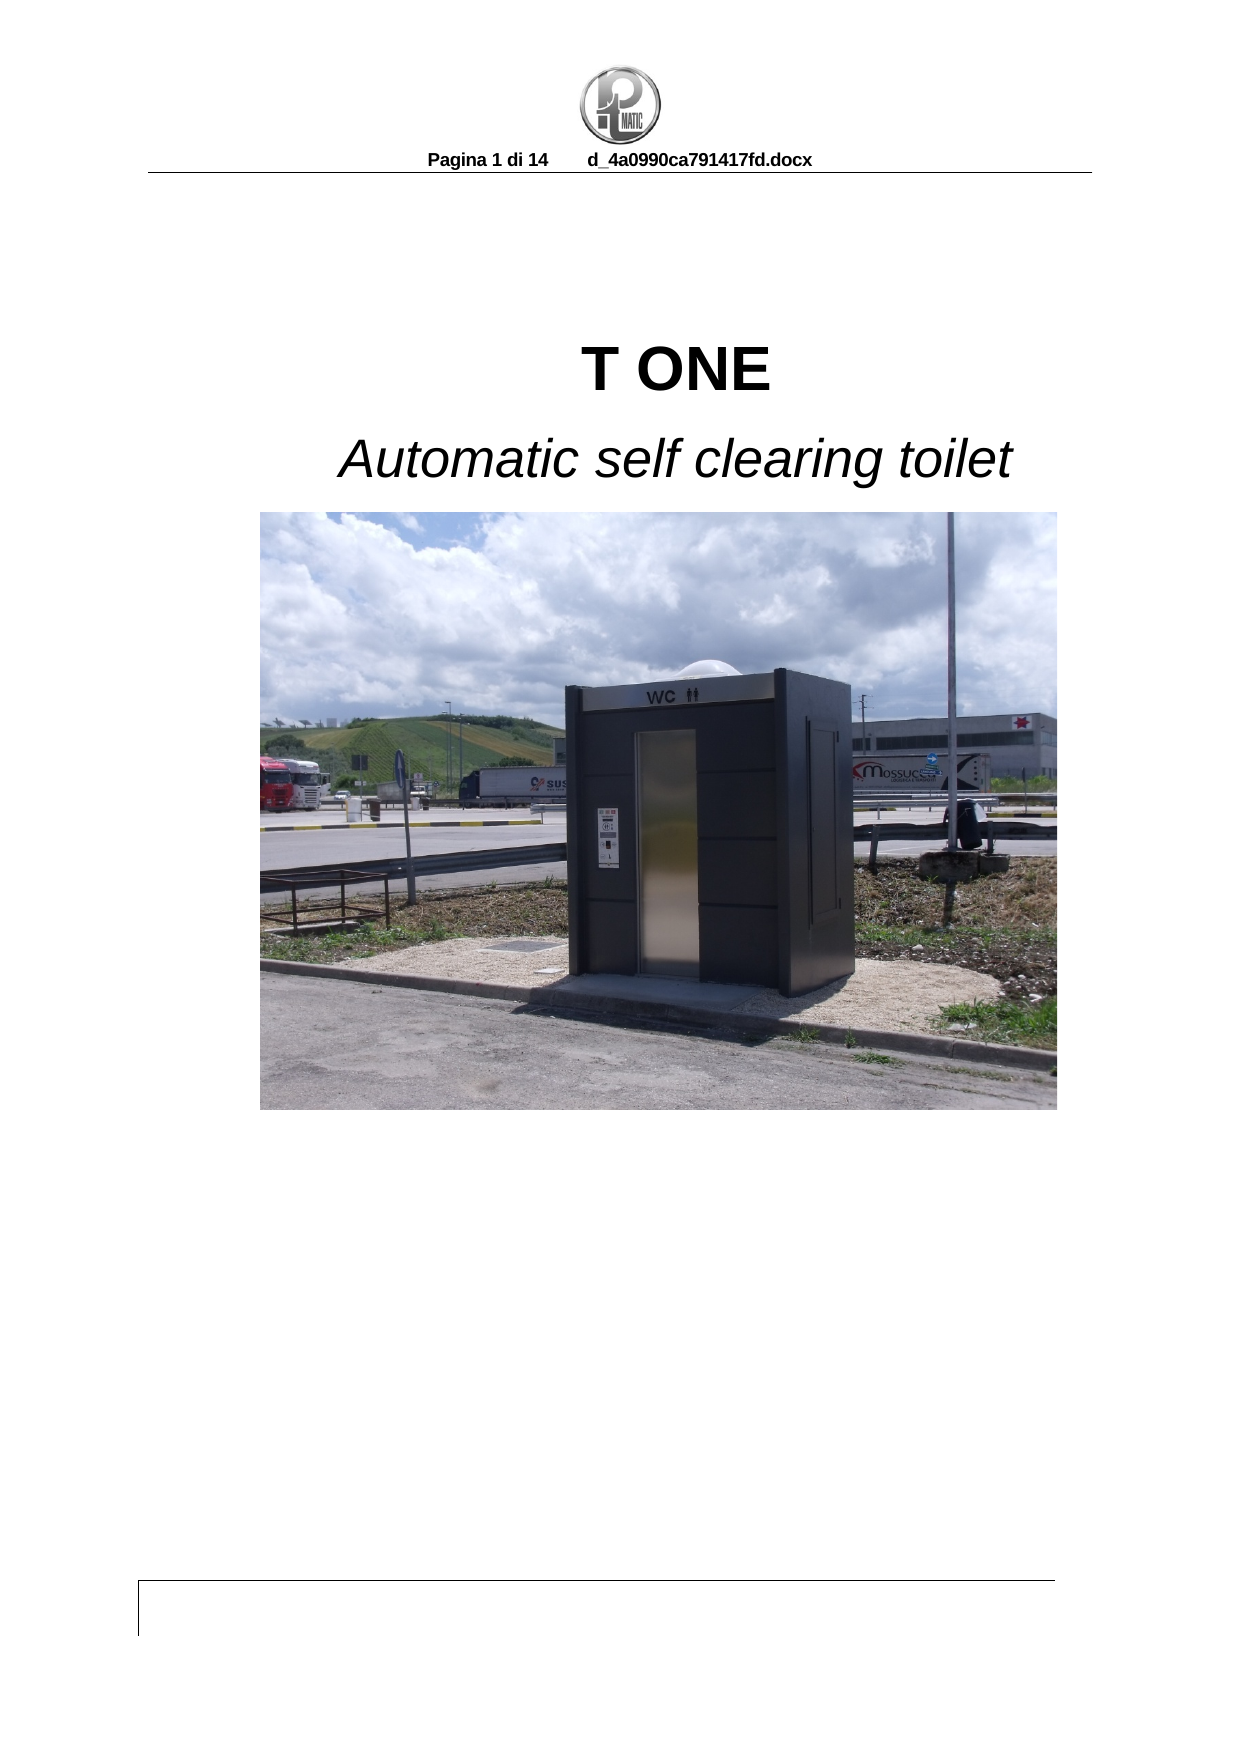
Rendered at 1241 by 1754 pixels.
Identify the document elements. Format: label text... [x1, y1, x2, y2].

text Automatic self clearing toilet [260, 427, 1092, 489]
text T ONE [260, 332, 1092, 404]
picture [572, 59, 668, 149]
picture [260, 512, 1058, 1110]
